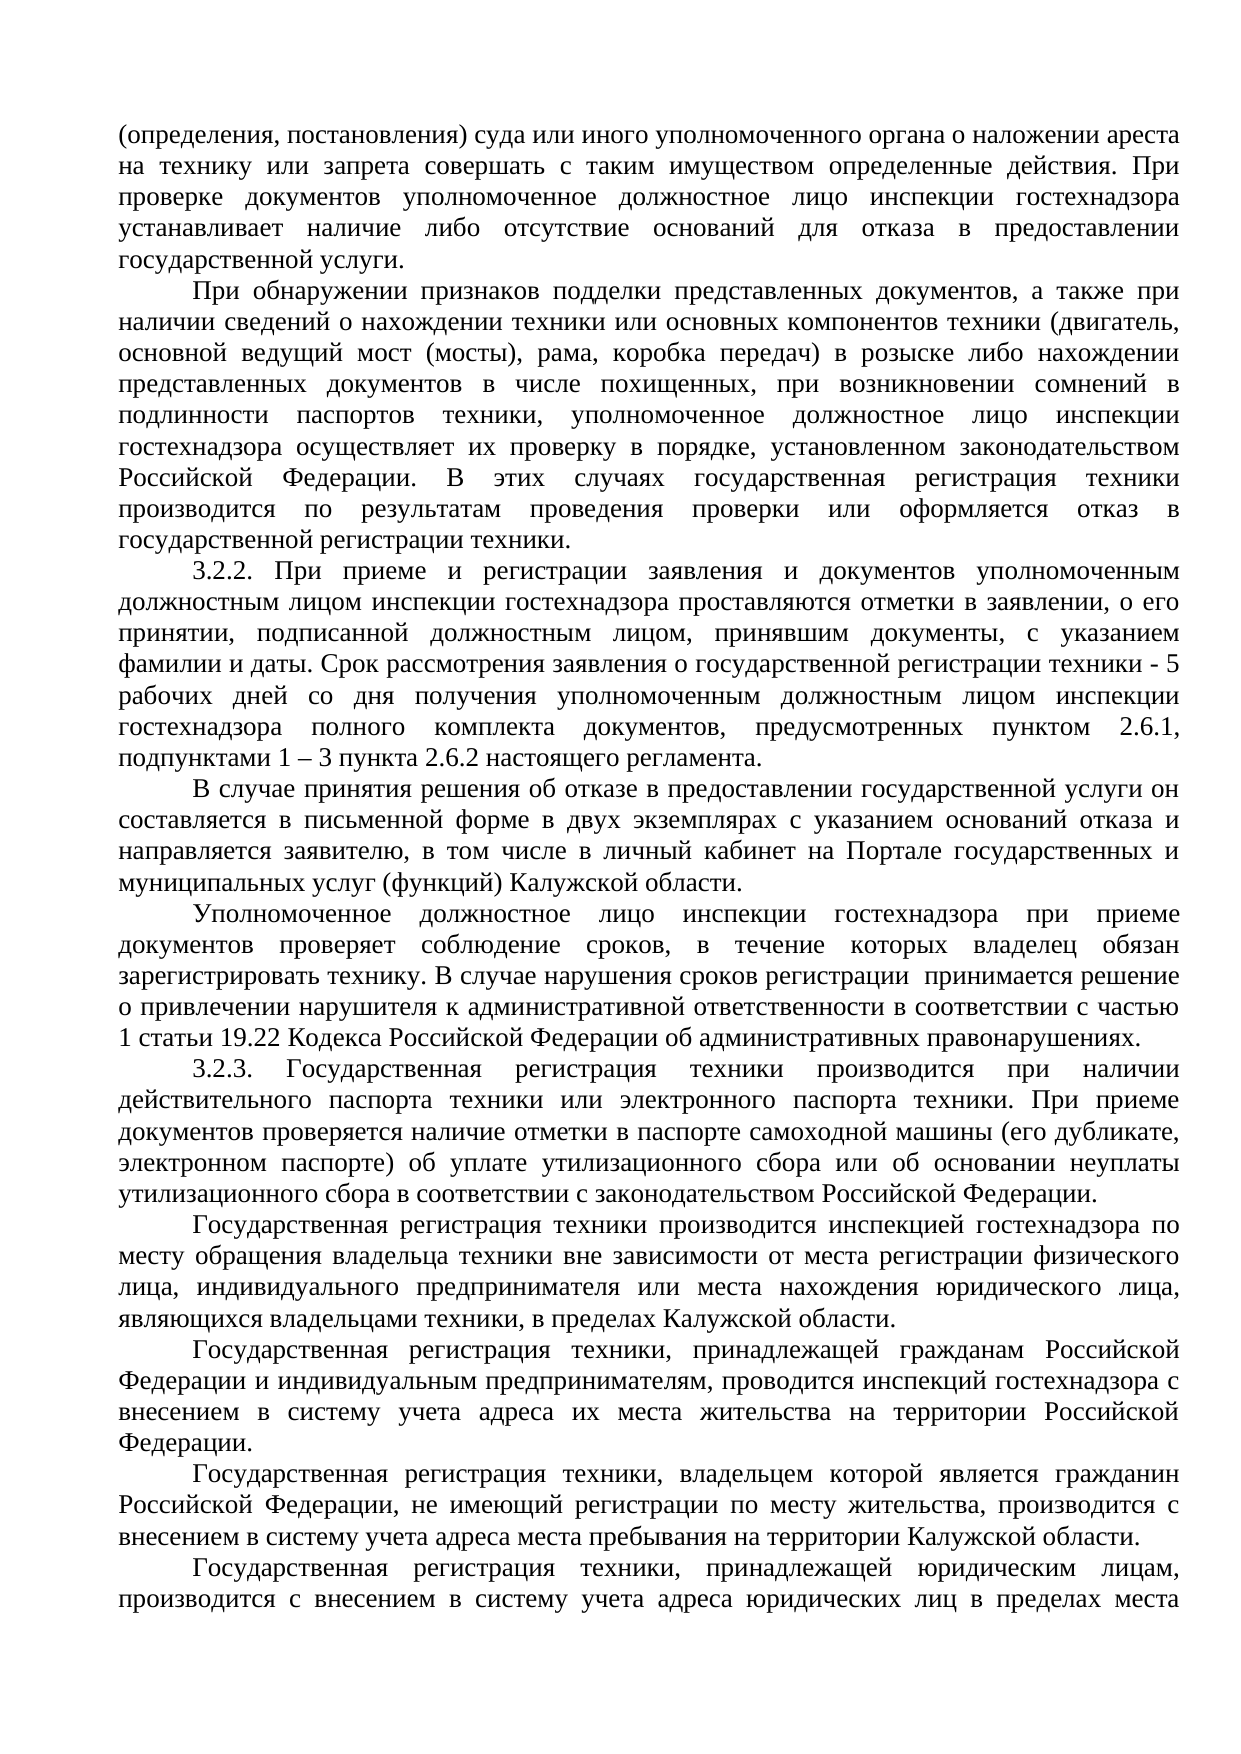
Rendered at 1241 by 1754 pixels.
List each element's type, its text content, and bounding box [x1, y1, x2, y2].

text Уполномоченное должностное лицо инспекции гостехнадзора при приеме документов проверяет соблюдение сроков, в течение которых владелец обязан зарегистрировать технику. В случае нарушения сроков регистрации принимается решение о привлечении нарушителя к административной ответственности в соответствии с частью 1 статьи 19.22 Кодекса Российской Федерации об административных правонарушениях. [118, 897, 1181, 1052]
text Государственная регистрация техники производится инспекцией гостехнадзора по месту обращения владельца техники вне зависимости от места регистрации физического лица, индивидуального предпринимателя или места нахождения юридического лица, являющихся владельцами техники, в пределах Калужской области. [118, 1208, 1181, 1333]
text 3.2.3. Государственная регистрация техники производится при наличии действительного паспорта техники или электронного паспорта техники. При приеме документов проверяется наличие отметки в паспорте самоходной машины (его дубликате, электронном паспорте) об уплате утилизационного сбора или об основании неуплаты утилизационного сбора в соответствии с законодательством Российской Федерации. [118, 1052, 1181, 1208]
text 3.2.2. При приеме и регистрации заявления и документов уполномоченным должностным лицом инспекции гостехнадзора проставляются отметки в заявлении, о его принятии, подписанной должностным лицом, принявшим документы, с указанием фамилии и даты. Срок рассмотрения заявления о государственной регистрации техники - 5 рабочих дней со дня получения уполномоченным должностным лицом инспекции гостехнадзора полного комплекта документов, предусмотренных пунктом 2.6.1, подпунктами 1 – 3 пункта 2.6.2 настоящего регламента. [118, 554, 1181, 772]
text В случае принятия решения об отказе в предоставлении государственной услуги он составляется в письменной форме в двух экземплярах с указанием оснований отказа и направляется заявителю, в том числе в личный кабинет на Портале государственных и муниципальных услуг (функций) Калужской области. [118, 772, 1181, 897]
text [118, 118, 1181, 274]
text Государственная регистрация техники, владельцем которой является гражданин Российской Федерации, не имеющий регистрации по месту жительства, производится с внесением в систему учета адреса места пребывания на территории Калужской области. [118, 1457, 1181, 1551]
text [118, 1551, 1181, 1613]
text Государственная регистрация техники, принадлежащей гражданам Российской Федерации и индивидуальным предпринимателям, проводится инспекций гостехнадзора с внесением в систему учета адреса их места жительства на территории Российской Федерации. [118, 1333, 1181, 1457]
text При обнаружении признаков подделки представленных документов, а также при наличии сведений о нахождении техники или основных компонентов техники (двигатель, основной ведущий мост (мосты), рама, коробка передач) в розыске либо нахождении представленных документов в числе похищенных, при возникновении сомнений в подлинности паспортов техники, уполномоченное должностное лицо инспекции гостехнадзора осуществляет их проверку в порядке, установленном законодательством Российской Федерации. В этих случаях государственная регистрация техники производится по результатам проведения проверки или оформляется отказ в государственной регистрации техники. [118, 274, 1181, 554]
